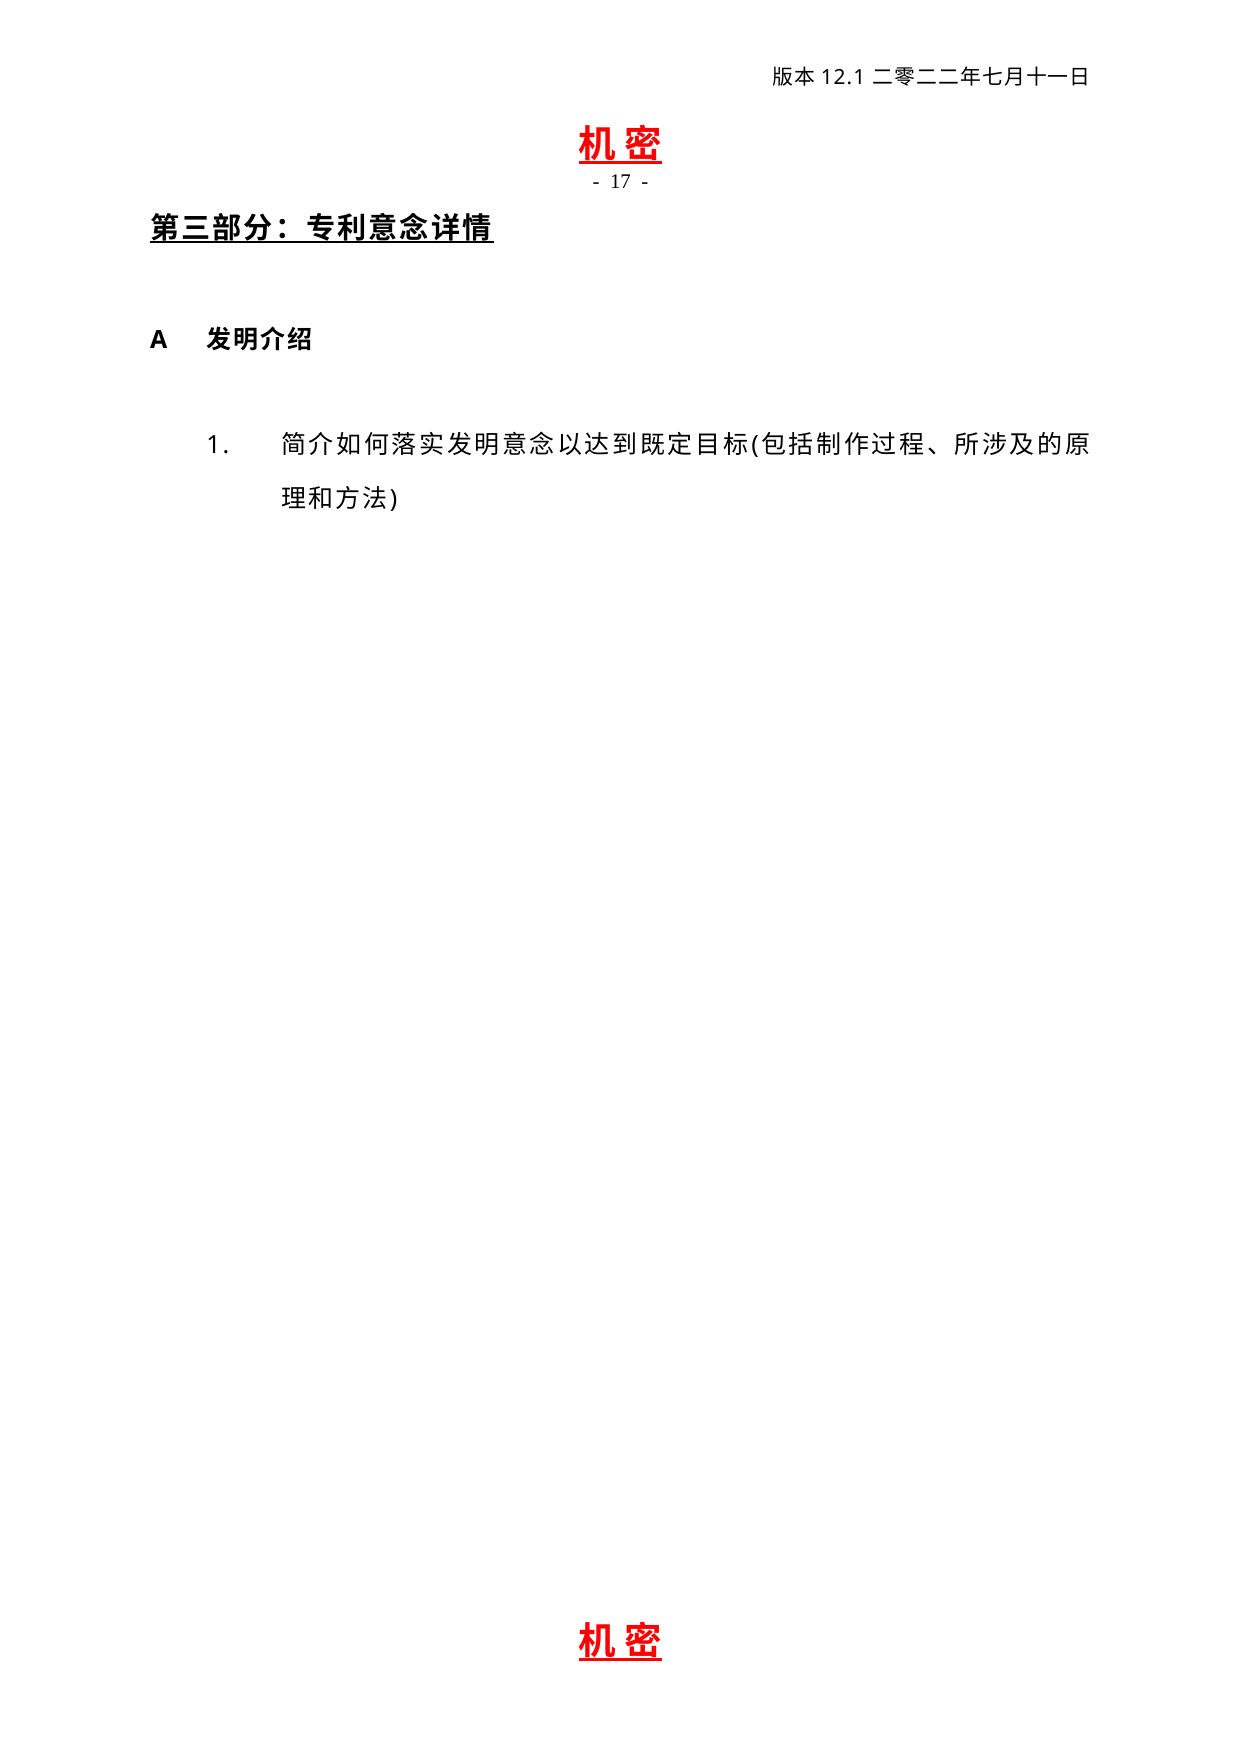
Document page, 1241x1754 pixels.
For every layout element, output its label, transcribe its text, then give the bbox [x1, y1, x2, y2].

text 第三部分：专利意念详情 [150, 205, 1090, 247]
text 1. 简介如何落实发明意念以达到既定目标(包括制作过程、所涉及的原理和方法) [150, 424, 1090, 515]
text A 发明介绍 [150, 319, 1090, 355]
